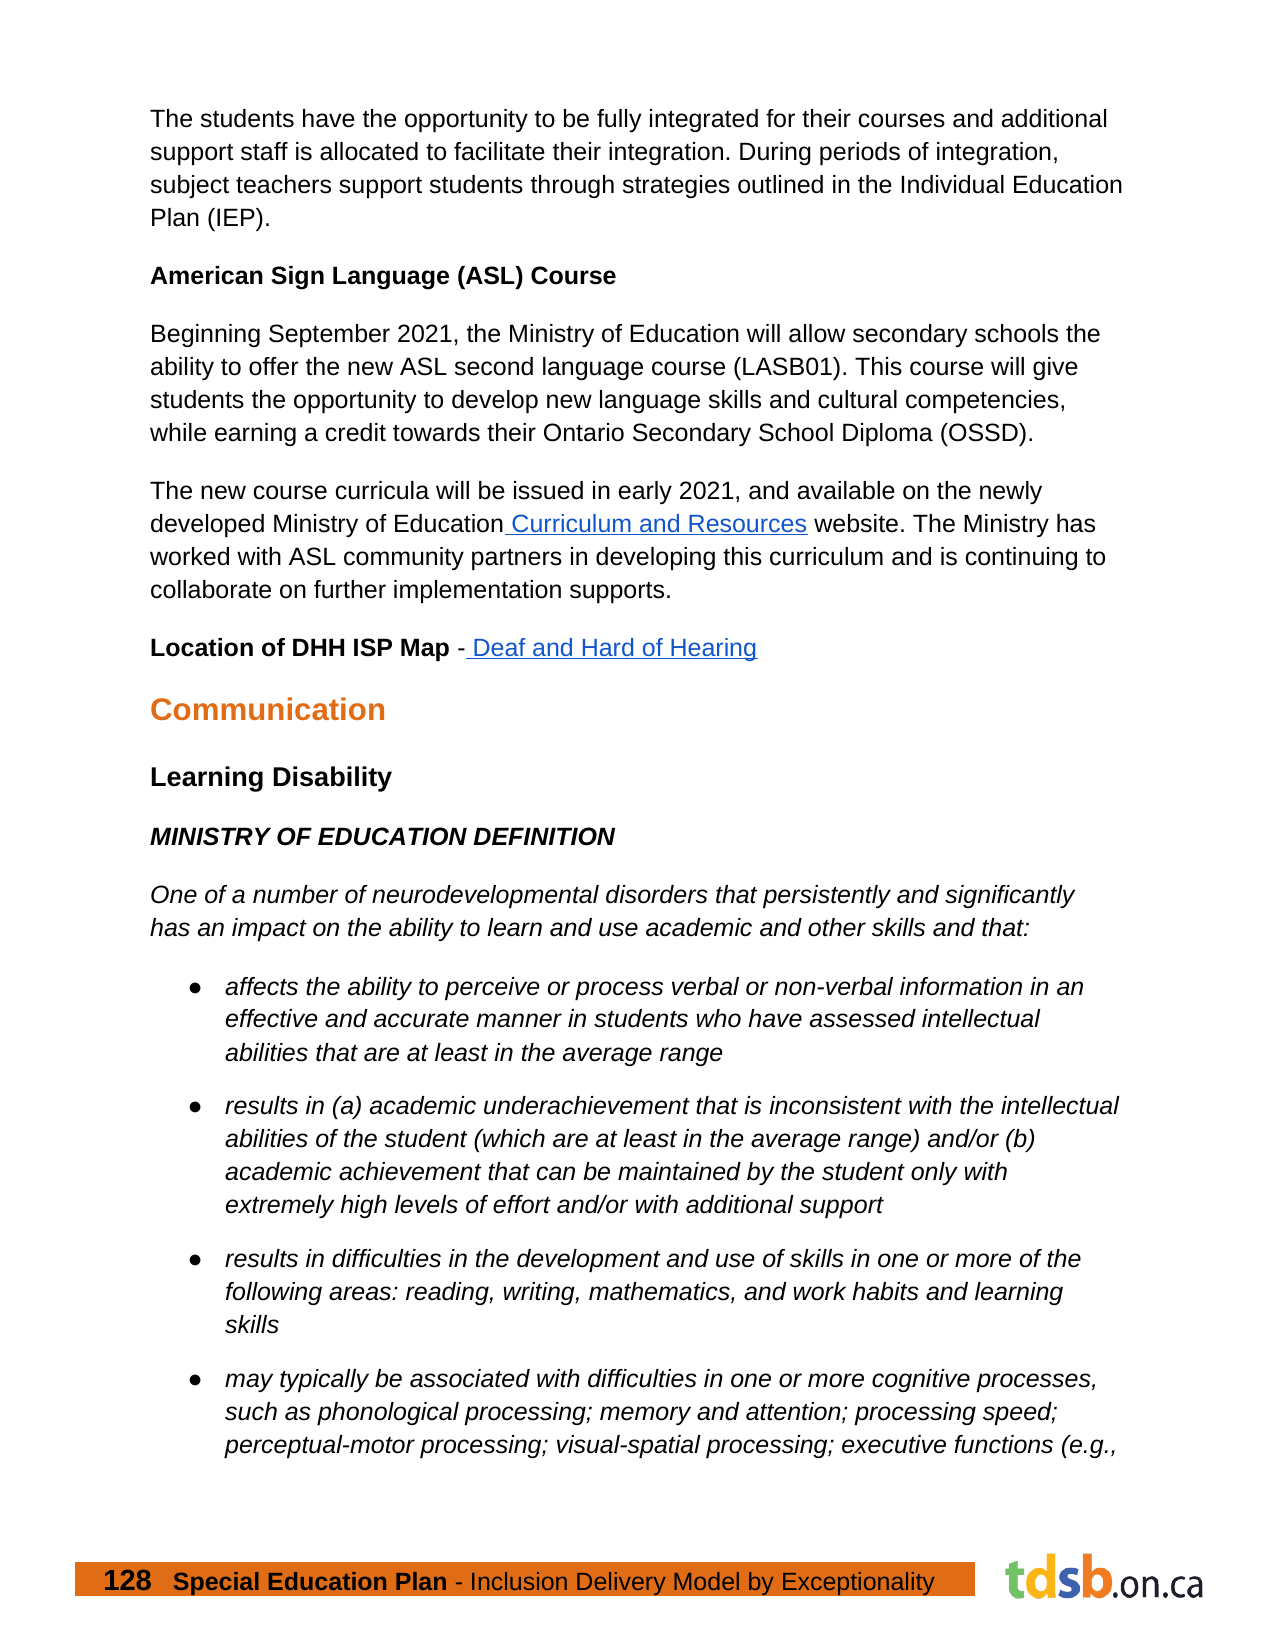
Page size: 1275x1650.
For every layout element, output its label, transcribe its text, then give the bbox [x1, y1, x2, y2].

list affects the ability to perceive or process verbal or non-verbal information in an effective and accurate manner in students who have assessed intellectual abilities that are at least in the average range [187, 971, 1125, 1066]
text The new course curricula will be issued in early 2021, and available on the newly developed Ministry of Education Curriculum and Resources website. The Ministry has worked with ASL community partners in developing this curriculum and is continuing to collaborate on further implementation supports. [150, 476, 1125, 604]
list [187, 1364, 1125, 1459]
text Beginning September 2021, the Ministry of Education will allow secondary schools the ability to offer the new ASL second language course (LASB01). This course will give students the opportunity to develop new language skills and cultural competencies, while earning a credit towards their Ontario Secondary School Diploma (OSSD). [150, 319, 1125, 447]
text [150, 104, 1125, 232]
subtitle Communication [150, 691, 1125, 727]
subtitle Learning Disability [150, 761, 1125, 793]
picture [1000, 1550, 1207, 1603]
text Location of DHH ISP Map - Deaf and Hard of Hearing [150, 633, 1125, 662]
text One of a number of neurodevelopmental disorders that persistently and significantly has an impact on the ability to learn and use academic and other skills and that: [150, 880, 1125, 942]
text MINISTRY OF EDUCATION DEFINITION [150, 822, 1125, 851]
list results in difficulties in the development and use of skills in one or more of the following areas: reading, writing, mathematics, and work habits and learning skills [187, 1244, 1125, 1339]
text American Sign Language (ASL) Course [150, 261, 1125, 289]
list results in (a) academic underachievement that is inconsistent with the intellectual abilities of the student (which are at least in the average range) and/or (b) academic achievement that can be maintained by the student only with extremely high levels of effort and/or with additional support [187, 1091, 1125, 1219]
